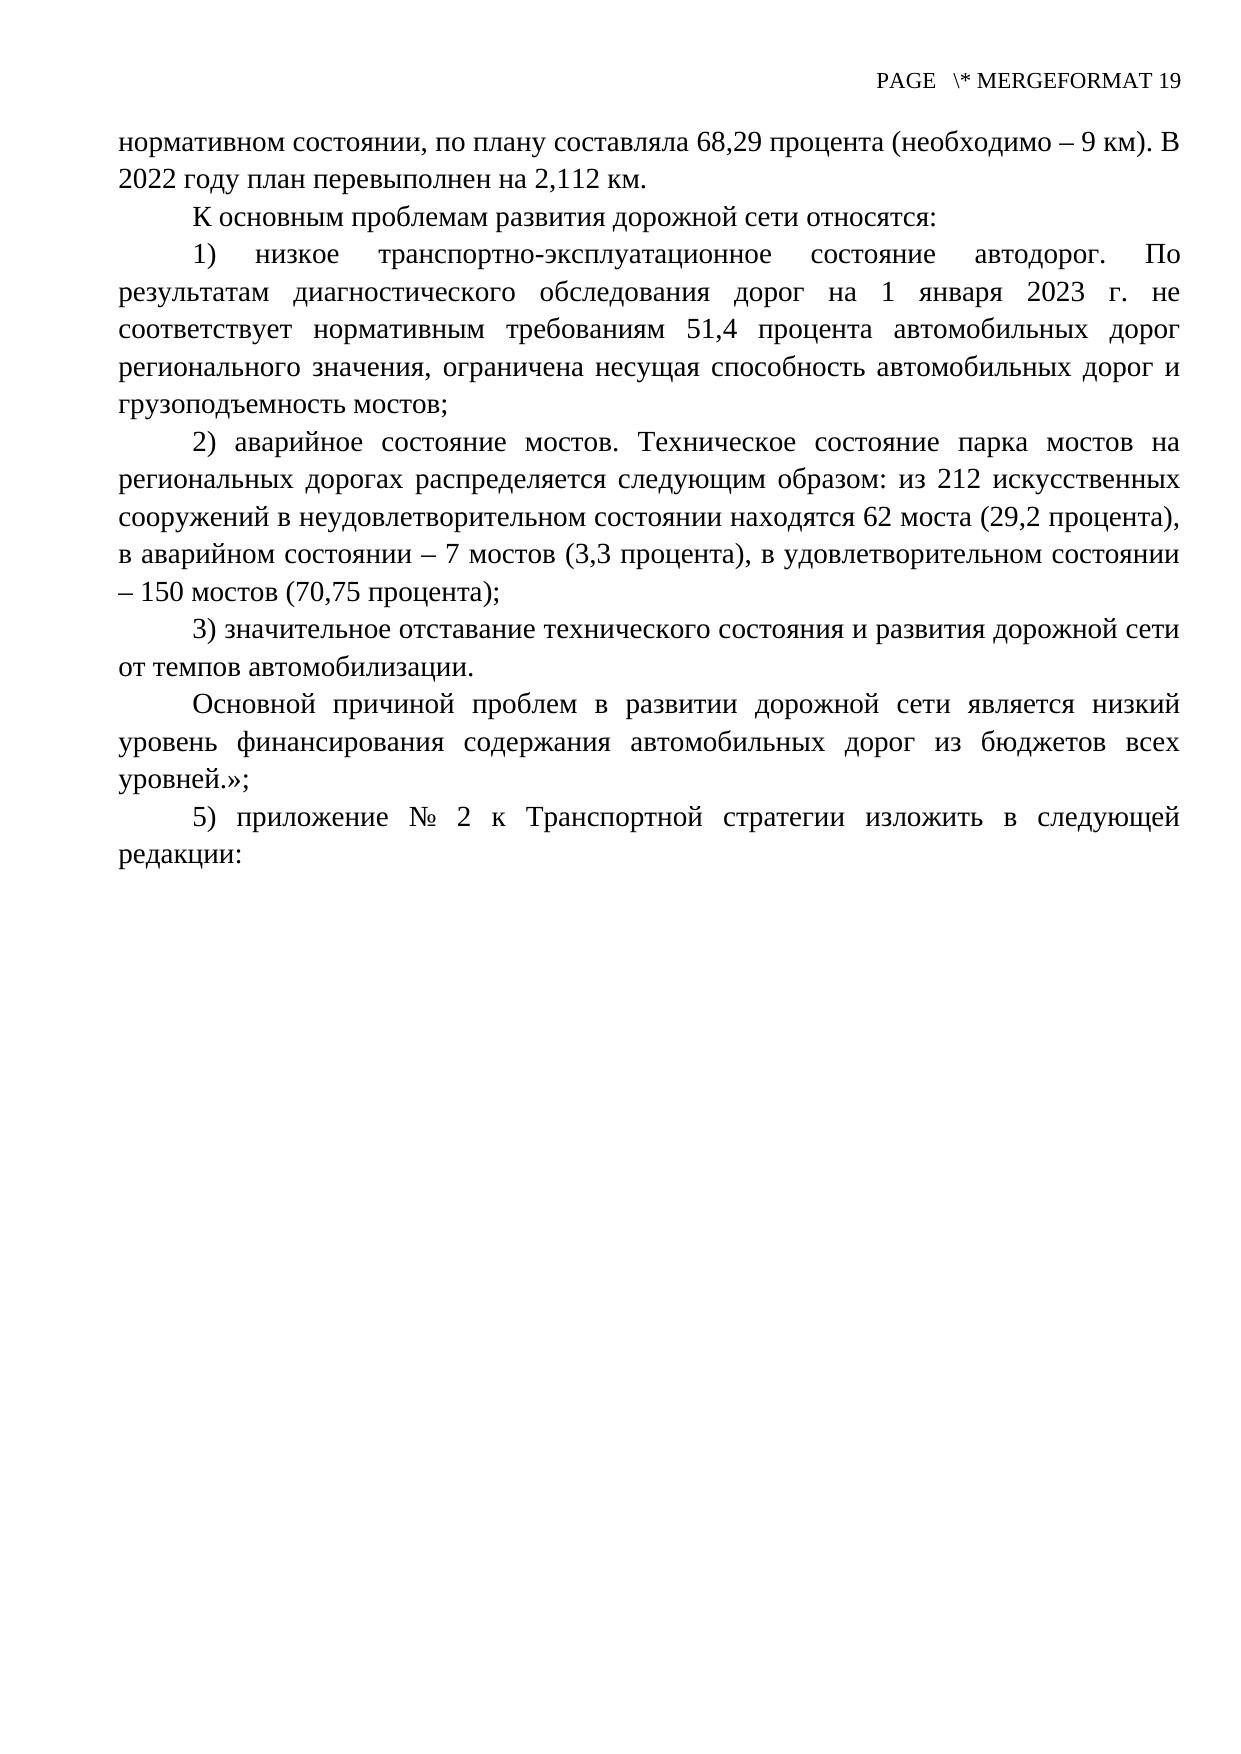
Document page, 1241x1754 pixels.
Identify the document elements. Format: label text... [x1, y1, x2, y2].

text 5) приложение № 2 к Транспортной стратегии изложить в следующей редакции: [118, 795, 1181, 870]
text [118, 120, 1181, 195]
text 3) значительное отставание технического состояния и развития дорожной сети от темпов автомобилизации. [118, 608, 1181, 683]
text Основной причиной проблем в развитии дорожной сети является низкий уровень финансирования содержания автомобильных дорог из бюджетов всех уровней.»; [118, 683, 1181, 795]
text К основным проблемам развития дорожной сети относятся: [118, 195, 1181, 233]
text 1) низкое транспортно-эксплуатационное состояние автодорог. По результатам диагностического обследования дорог на 1 января 2023 г. не соответствует нормативным требованиям 51,4 процента автомобильных дорог регионального значения, ограничена несущая способность автомобильных дорог и грузоподъемность мостов; [118, 233, 1181, 420]
text 2) аварийное состояние мостов. Техническое состояние парка мостов на региональных дорогах распределяется следующим образом: из 212 искусственных сооружений в неудовлетворительном состоянии находятся 62 моста (29,2 процента), в аварийном состоянии – 7 мостов (3,3 процента), в удовлетворительном состоянии – 150 мостов (70,75 процента); [118, 420, 1181, 608]
